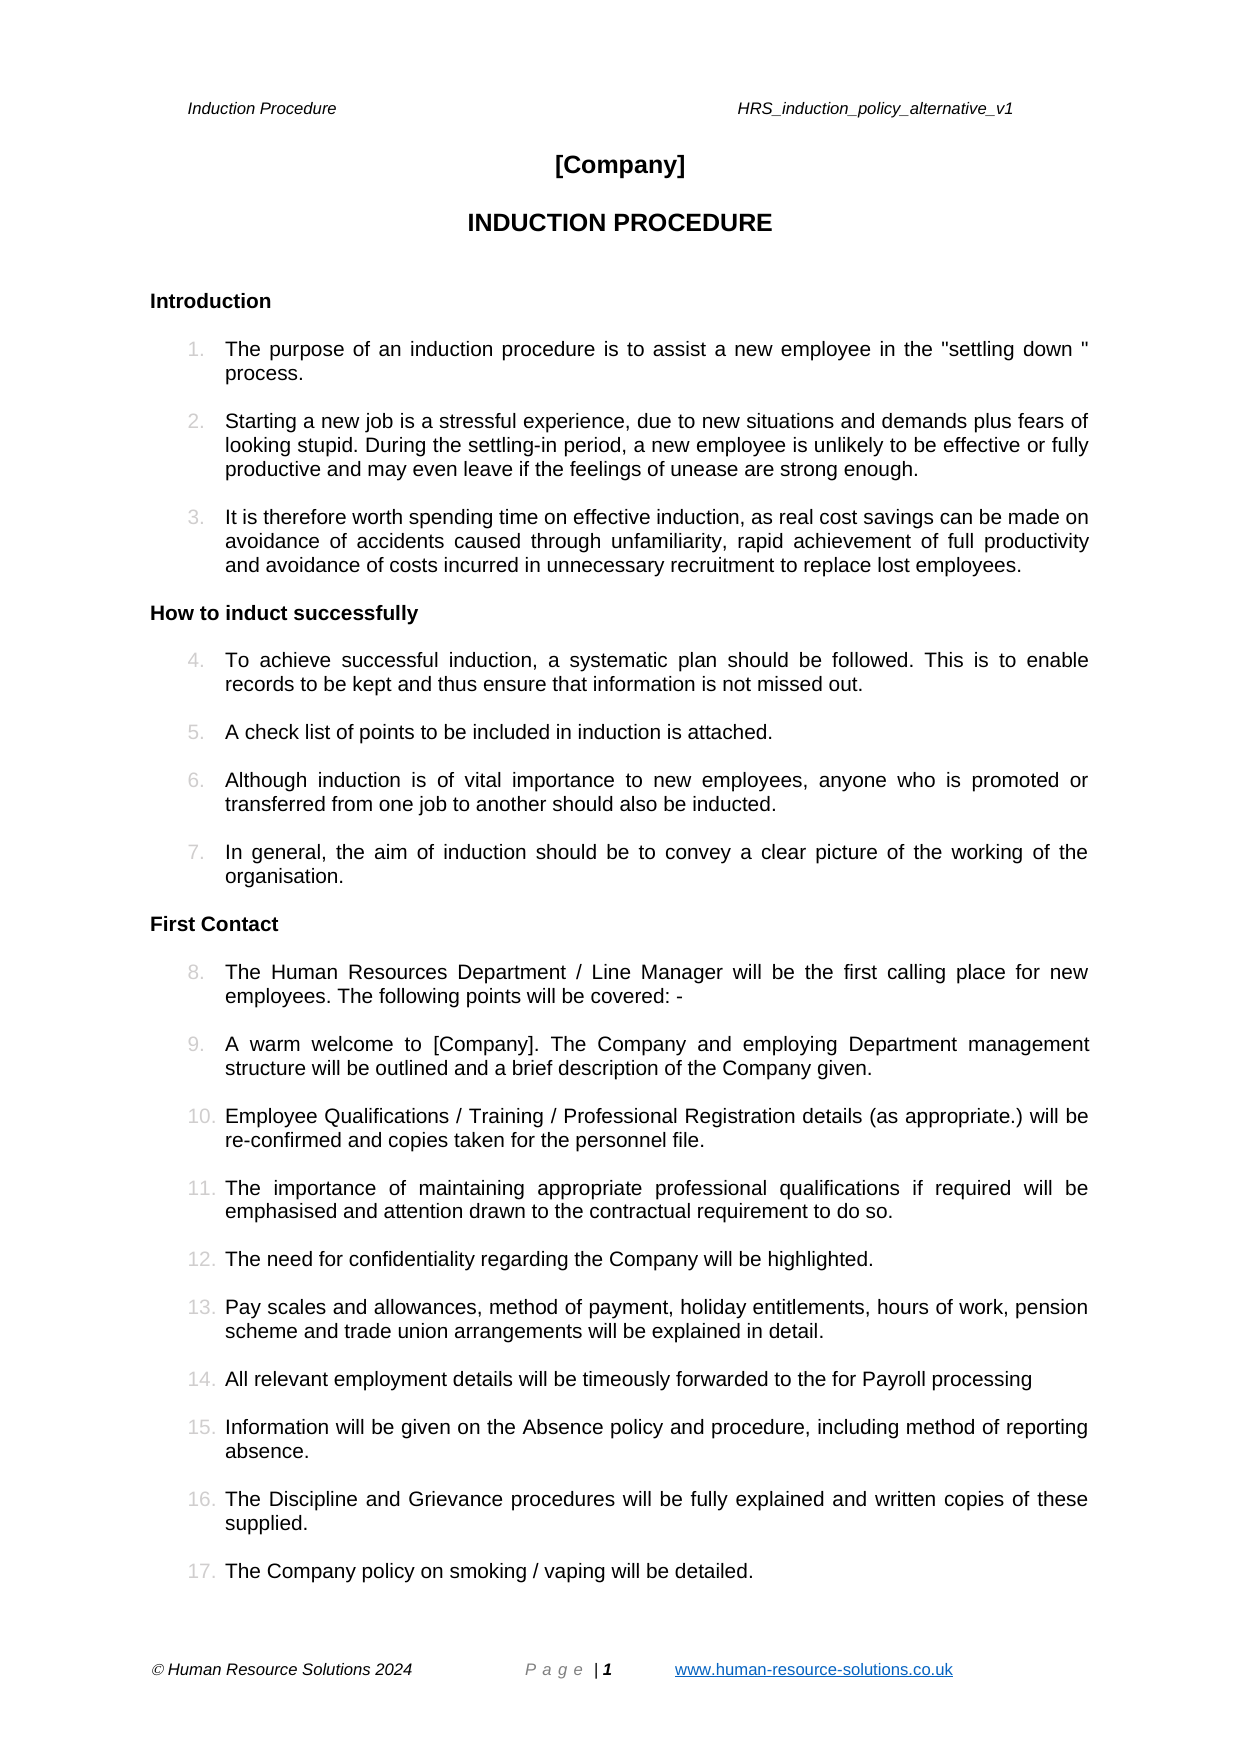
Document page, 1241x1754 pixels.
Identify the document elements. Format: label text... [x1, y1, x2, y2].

text The purpose of an induction procedure is to assist a new employee in the "settling down " process. [187, 337, 1090, 409]
text Pay scales and allowances, method of payment, holiday entitlements, hours of work, pension scheme and trade union arrangements will be explained in detail. [187, 1295, 1090, 1343]
text Employee Qualifications / Training / Professional Registration details (as appropriate.) will be re-confirmed and copies taken for the personnel file. [187, 1103, 1090, 1151]
text The Human Resources Department / Line Manager will be the first calling place for new employees. The following points will be covered: - [187, 960, 1090, 1008]
text To achieve successful induction, a systematic plan should be followed. This is to enable records to be kept and thus ensure that information is not missed out. [187, 648, 1090, 696]
subtitle Introduction [150, 289, 1090, 313]
text The Discipline and Grievance procedures will be fully explained and written copies of these supplied. [187, 1487, 1090, 1535]
text In general, the aim of induction should be to convey a clear picture of the working of the organisation. [187, 840, 1090, 888]
text Starting a new job is a stressful experience, due to new situations and demands plus fears of looking stupid. During the settling-in period, a new employee is unlikely to be effective or fully productive and may even leave if the feelings of unease are strong enough. [187, 409, 1090, 481]
text The importance of maintaining appropriate professional qualifications if required will be emphasised and attention drawn to the contractual requirement to do so. [187, 1175, 1090, 1223]
text The need for confidentiality regarding the Company will be highlighted. [187, 1247, 1090, 1271]
subtitle How to induct successfully [150, 600, 1090, 624]
text The Company policy on smoking / vaping will be detailed. [187, 1559, 1090, 1583]
text A check list of points to be included in induction is attached. [187, 720, 1090, 744]
text Information will be given on the Absence policy and procedure, including method of reporting absence. [187, 1415, 1090, 1463]
text It is therefore worth spending time on effective induction, as real cost savings can be made on avoidance of accidents caused through unfamiliarity, rapid achievement of full productivity and avoidance of costs incurred in unnecessary recruitment to replace lost employees. [187, 504, 1090, 576]
text A warm welcome to . The Company and employing Department management structure will be outlined and a brief description of the Company given. [187, 1032, 1090, 1079]
text All relevant employment details will be timeously forwarded to the for Payroll processing [187, 1367, 1090, 1391]
text Although induction is of vital importance to new employees, anyone who is promoted or transferred from one job to another should also be inducted. [187, 768, 1090, 816]
subtitle INDUCTION PROCEDURE [150, 207, 1090, 265]
subtitle First Contact [150, 912, 1090, 936]
